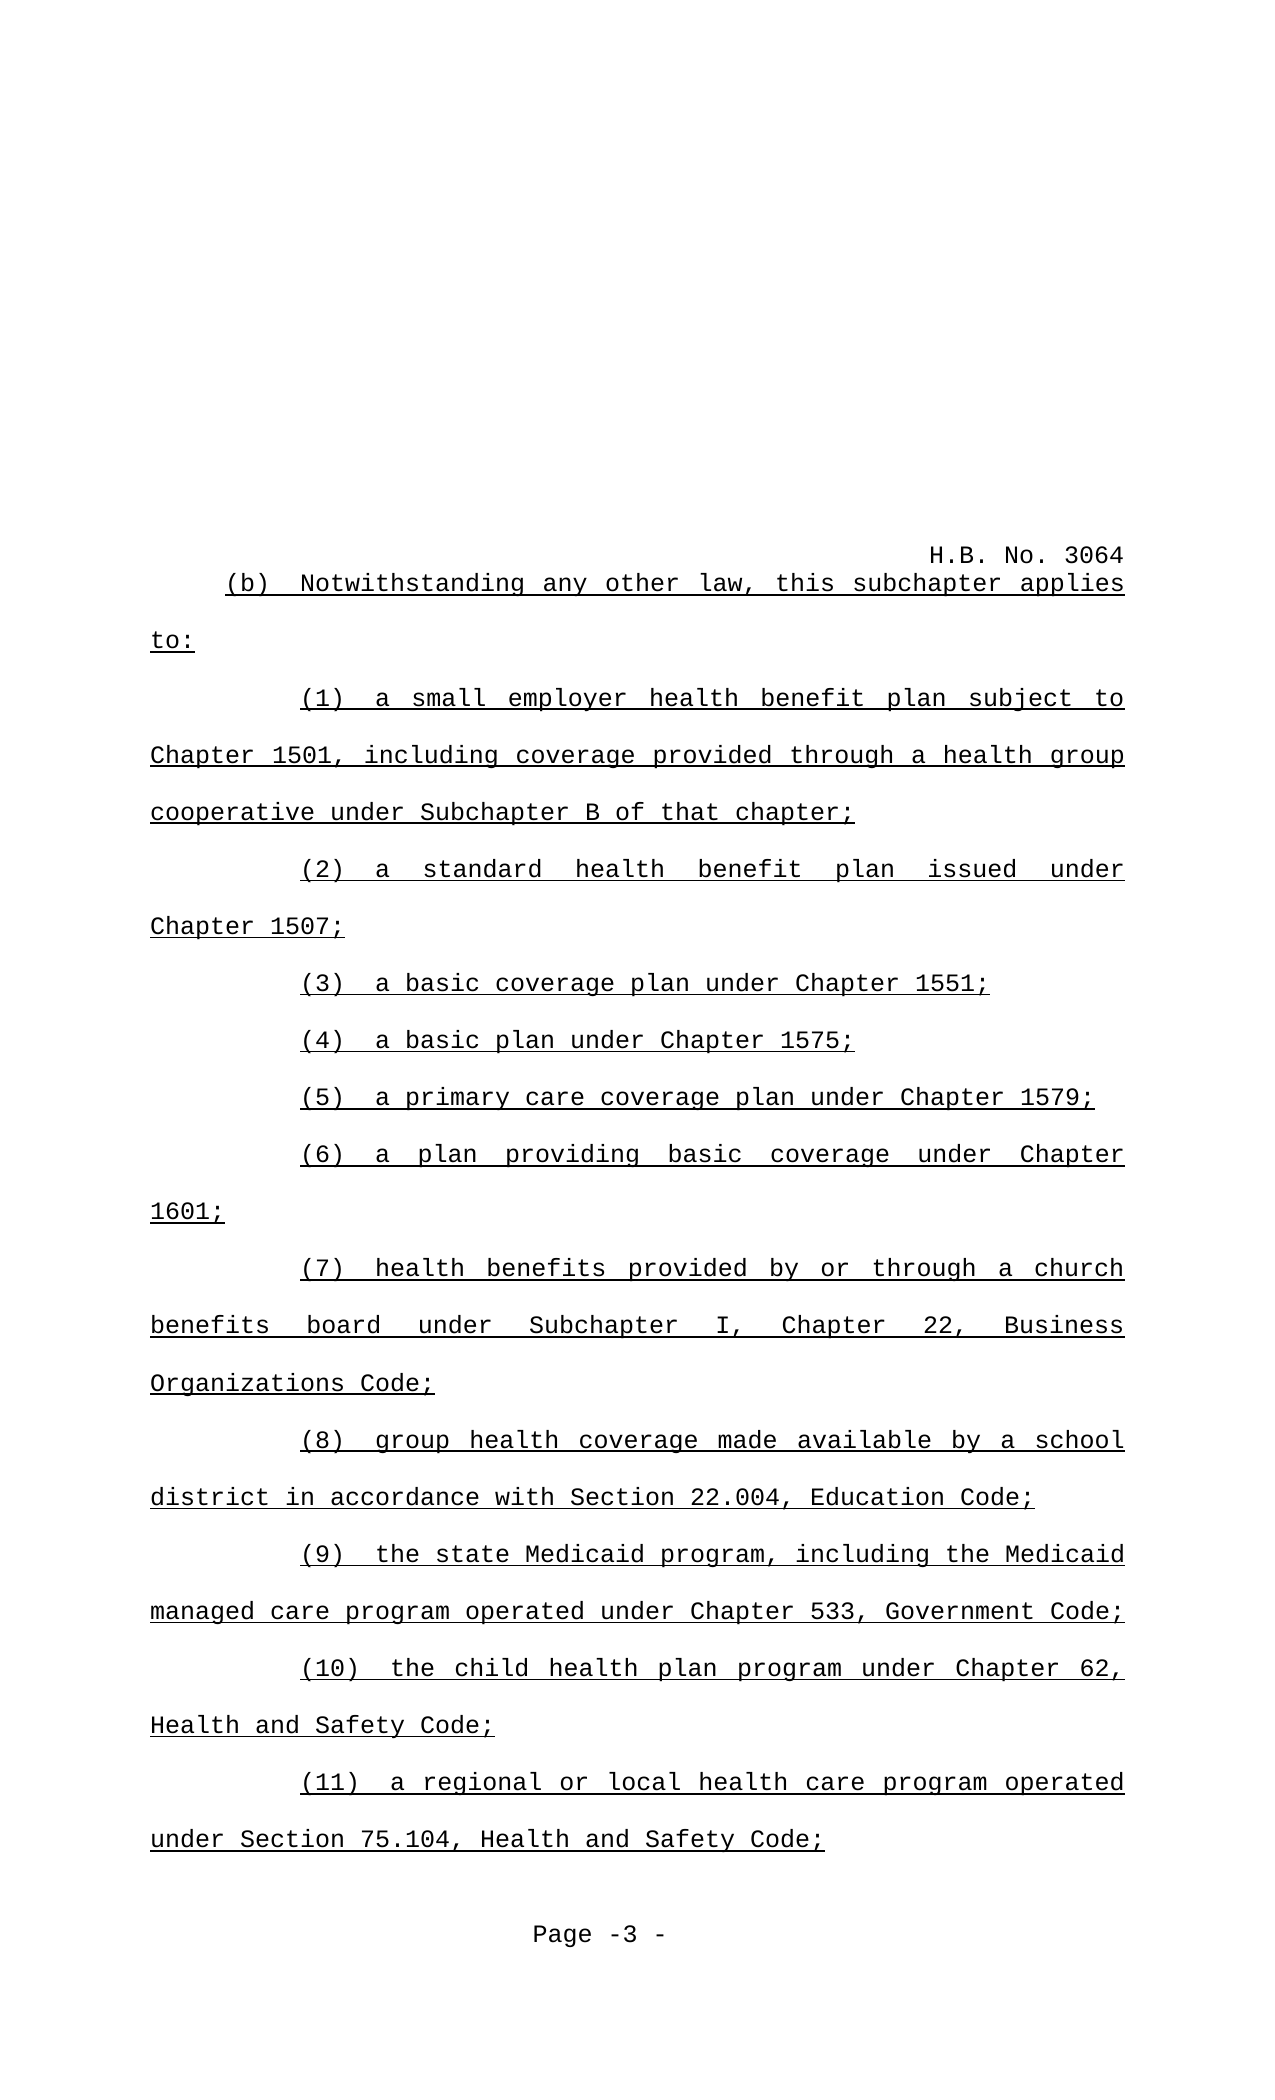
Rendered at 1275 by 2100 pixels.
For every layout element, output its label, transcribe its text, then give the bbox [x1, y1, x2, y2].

text (9) the state Medicaid program, including the Medicaid managed care program operated under Chapter 533, Government Code; [150, 1541, 1125, 1622]
text (7) health benefits provided by or through a church benefits board under Subchapter I, Chapter 22, Business Organizations Code; [150, 1338, 1125, 1398]
text (4) a basic plan under Chapter 1575; [150, 1027, 1125, 1056]
text (6) a plan providing basic coverage under Chapter 1601; [150, 1142, 1125, 1227]
text (7) health benefits provided by or through a church benefits board under Subchapter I, Chapter 22, Business Organizations Code; [150, 1256, 1125, 1336]
text (8) group health coverage made available by a school district in accordance with Section 22.004, Education Code; [150, 1427, 1125, 1513]
text (1) a small employer health benefit plan subject to Chapter 1501, including coverage provided through a health group cooperative under Subchapter B of that chapter; [150, 685, 1125, 765]
text (3) a basic coverage plan under Chapter 1551; [150, 970, 1125, 999]
text (11) a regional or local health care program operated under Section 75.104, Health and Safety Code; [150, 1769, 1125, 1855]
text (5) a primary care coverage plan under Chapter 1579; [150, 1084, 1125, 1113]
text (1) a small employer health benefit plan subject to Chapter 1501, including coverage provided through a health group cooperative under Subchapter B of that chapter; [150, 767, 1125, 828]
text (10) the child health plan program under Chapter 62, Health and Safety Code; [150, 1655, 1125, 1741]
text (b) Notwithstanding any other law, this subchapter applies to: [150, 571, 1125, 656]
text (2) a standard health benefit plan issued under Chapter 1507; [150, 856, 1125, 942]
